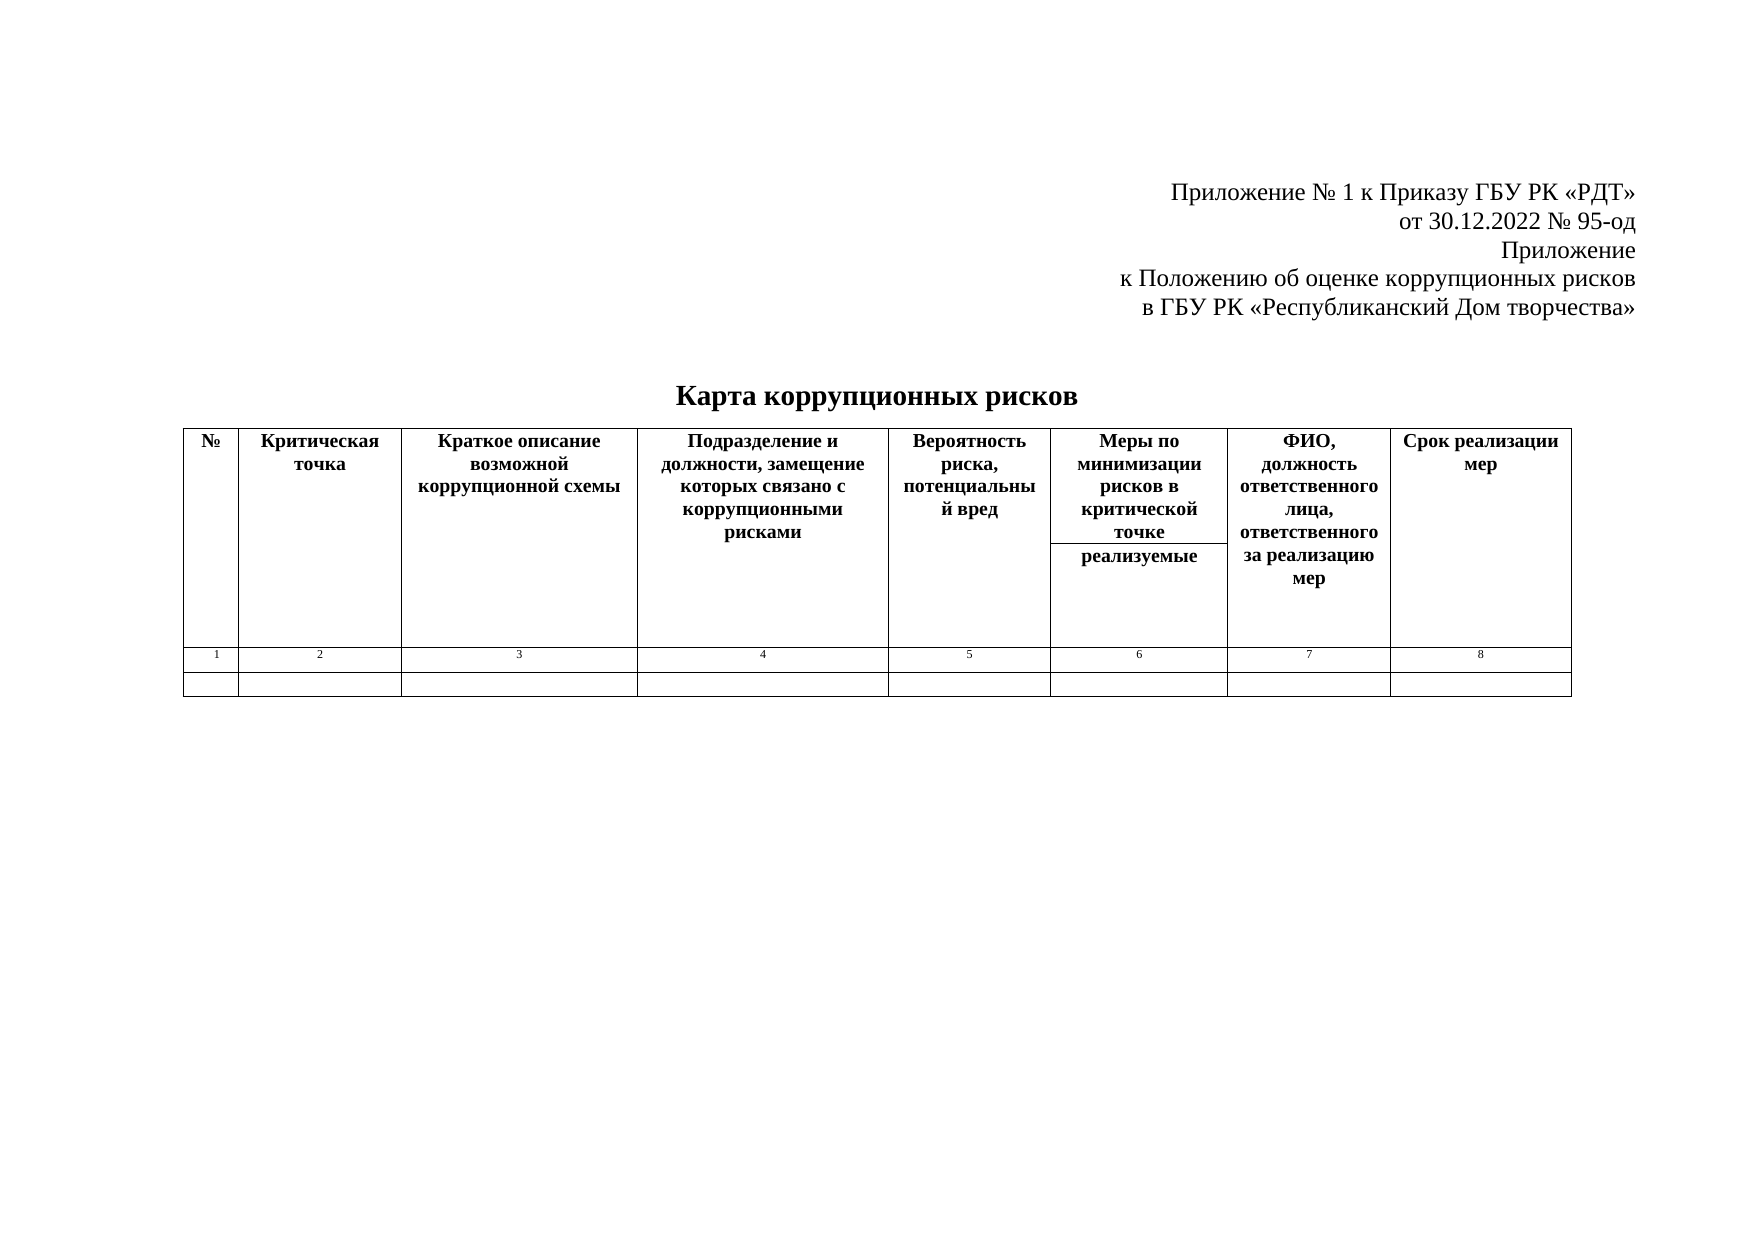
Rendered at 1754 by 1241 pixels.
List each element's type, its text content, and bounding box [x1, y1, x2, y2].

table_cell [889, 673, 1050, 696]
table_cell 3 [402, 648, 637, 672]
table_cell [1228, 673, 1390, 696]
table_cell [638, 673, 888, 696]
table_cell 6 [1051, 648, 1227, 672]
table_cell 1 [184, 648, 238, 672]
text к Положению об оценке коррупционных рисков [118, 263, 1636, 292]
table_header Критическая точка [239, 429, 401, 647]
table_cell 2 [239, 648, 401, 672]
table_cell 5 [889, 648, 1050, 672]
table_cell [1051, 673, 1227, 696]
table_cell [184, 673, 238, 696]
table_header Срок реализации мер [1391, 429, 1571, 647]
table_header Краткое описание возможной коррупционной схемы [402, 429, 637, 647]
table_cell 4 [638, 648, 888, 672]
table_header Вероятность риска, потенциальный вред [889, 429, 1050, 647]
text Приложение [118, 235, 1636, 263]
table_header Подразделение и должности, замещение которых связано с коррупционными рисками [638, 429, 888, 647]
table_header Меры по минимизации рисков в критической точке [1051, 429, 1227, 543]
table_cell [239, 673, 401, 696]
text от 30.12.2022 № 95-од [118, 206, 1636, 235]
table_cell [402, 673, 637, 696]
table_cell 8 [1391, 648, 1571, 672]
table_header № [184, 429, 238, 647]
table_cell [1391, 673, 1571, 696]
text в ГБУ РК «Республиканский Дом творчества» [118, 292, 1636, 321]
text Приложение № 1 к Приказу ГБУ РК «РДТ» [118, 177, 1636, 206]
table_cell реализуемые [1051, 544, 1227, 647]
text Карта коррупционных рисков [118, 378, 1636, 412]
table_header ФИО, должность ответственного лица, ответственного за реализацию мер [1228, 429, 1390, 647]
table_cell 7 [1228, 648, 1390, 672]
